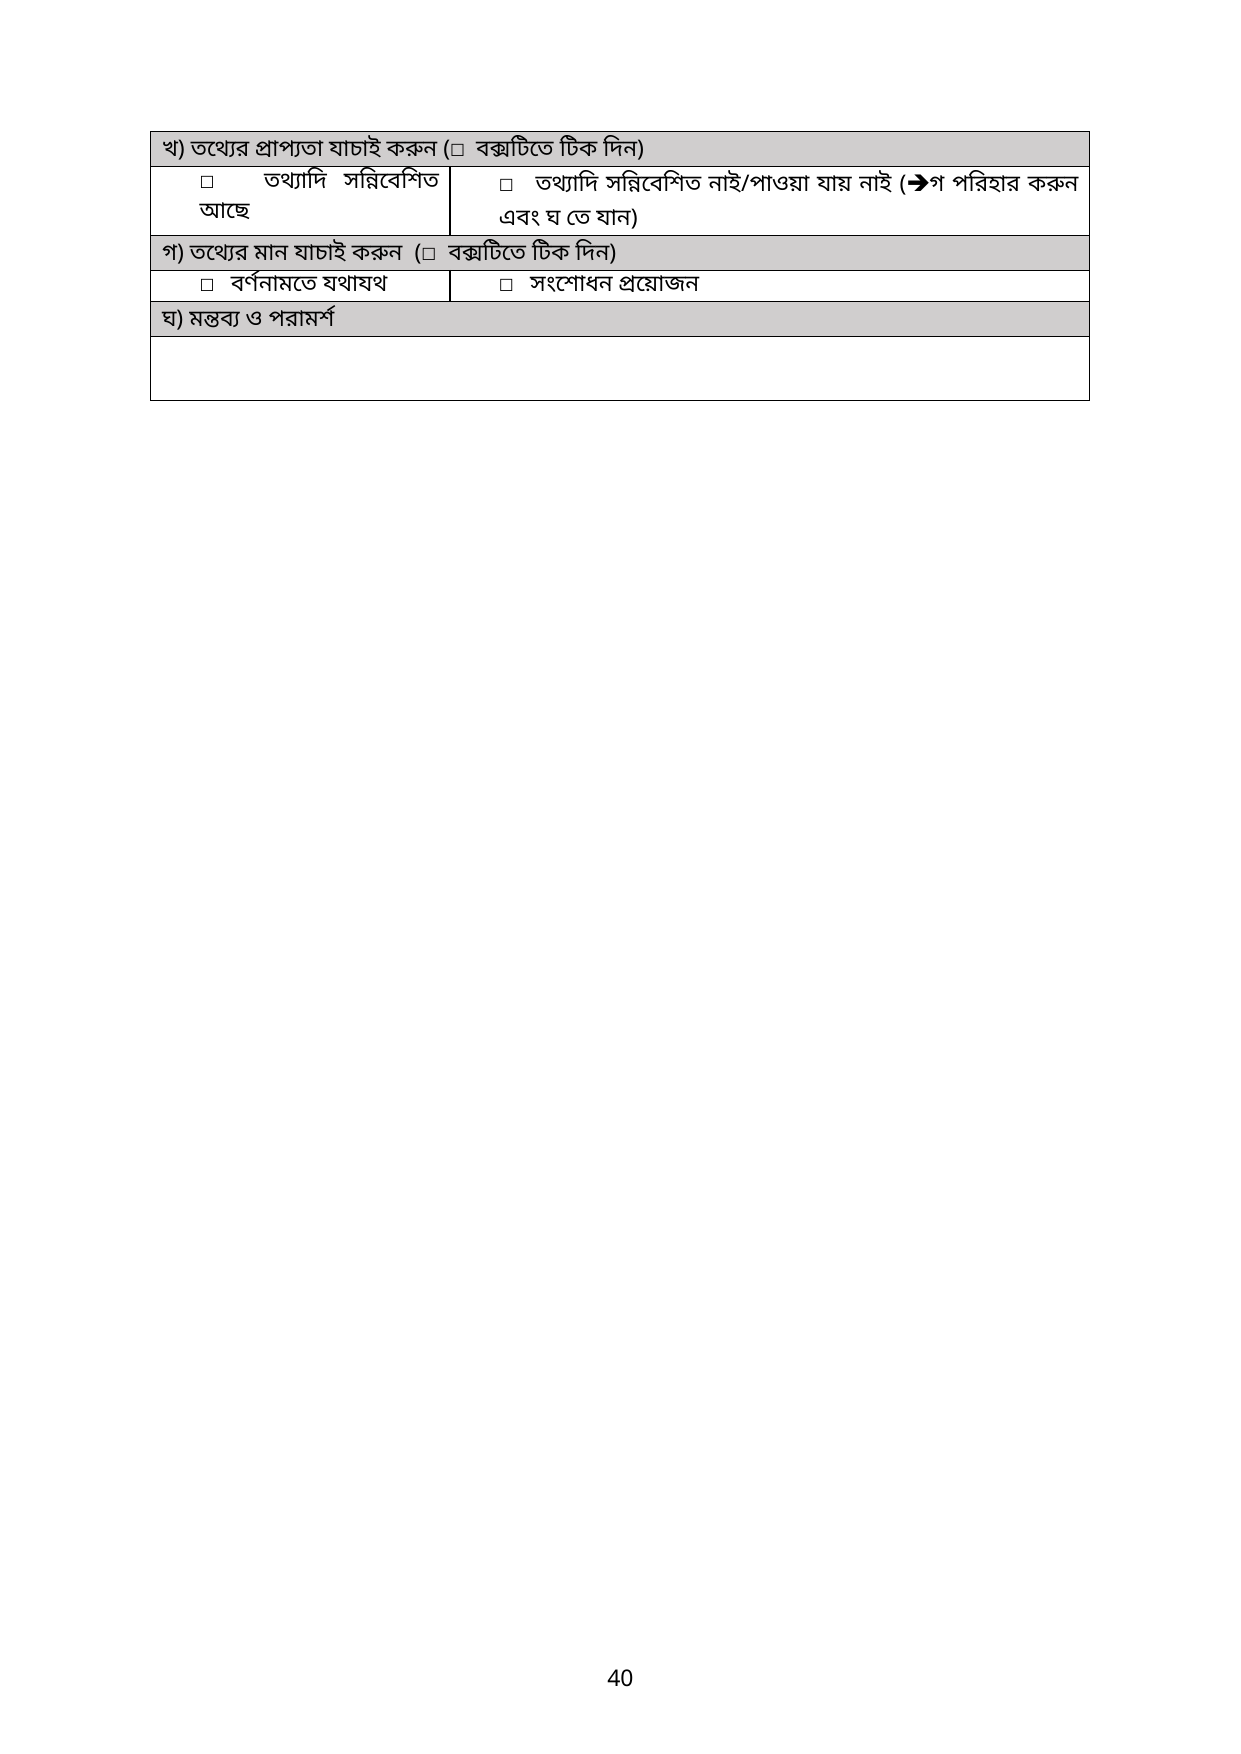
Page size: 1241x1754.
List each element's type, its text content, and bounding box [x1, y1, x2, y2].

table_cell খ) তথ্যের প্রাপ্যতা যাচাই করুন ( বক্সটিতে টিক দিন) [151, 132, 1089, 166]
table_cell গ) তথ্যের মান যাচাই করুন ( বক্সটিতে টিক দিন) [151, 236, 1089, 270]
table_cell বর্ণনামতে যথাযথ [151, 271, 449, 301]
table_cell [151, 337, 1089, 400]
table_cell তথ্যাদি সন্নিবেশিত নাই/পাওয়া যায় নাই (গ পরিহার করুন এবং ঘ তে যান) [451, 167, 1089, 235]
table_cell সংশোধন প্রয়োজন [451, 271, 1089, 301]
table_cell ঘ) মন্তব্য ও পরামর্শ [151, 302, 1089, 336]
table_cell তথ্যাদি সন্নিবেশিত আছে [151, 167, 449, 235]
